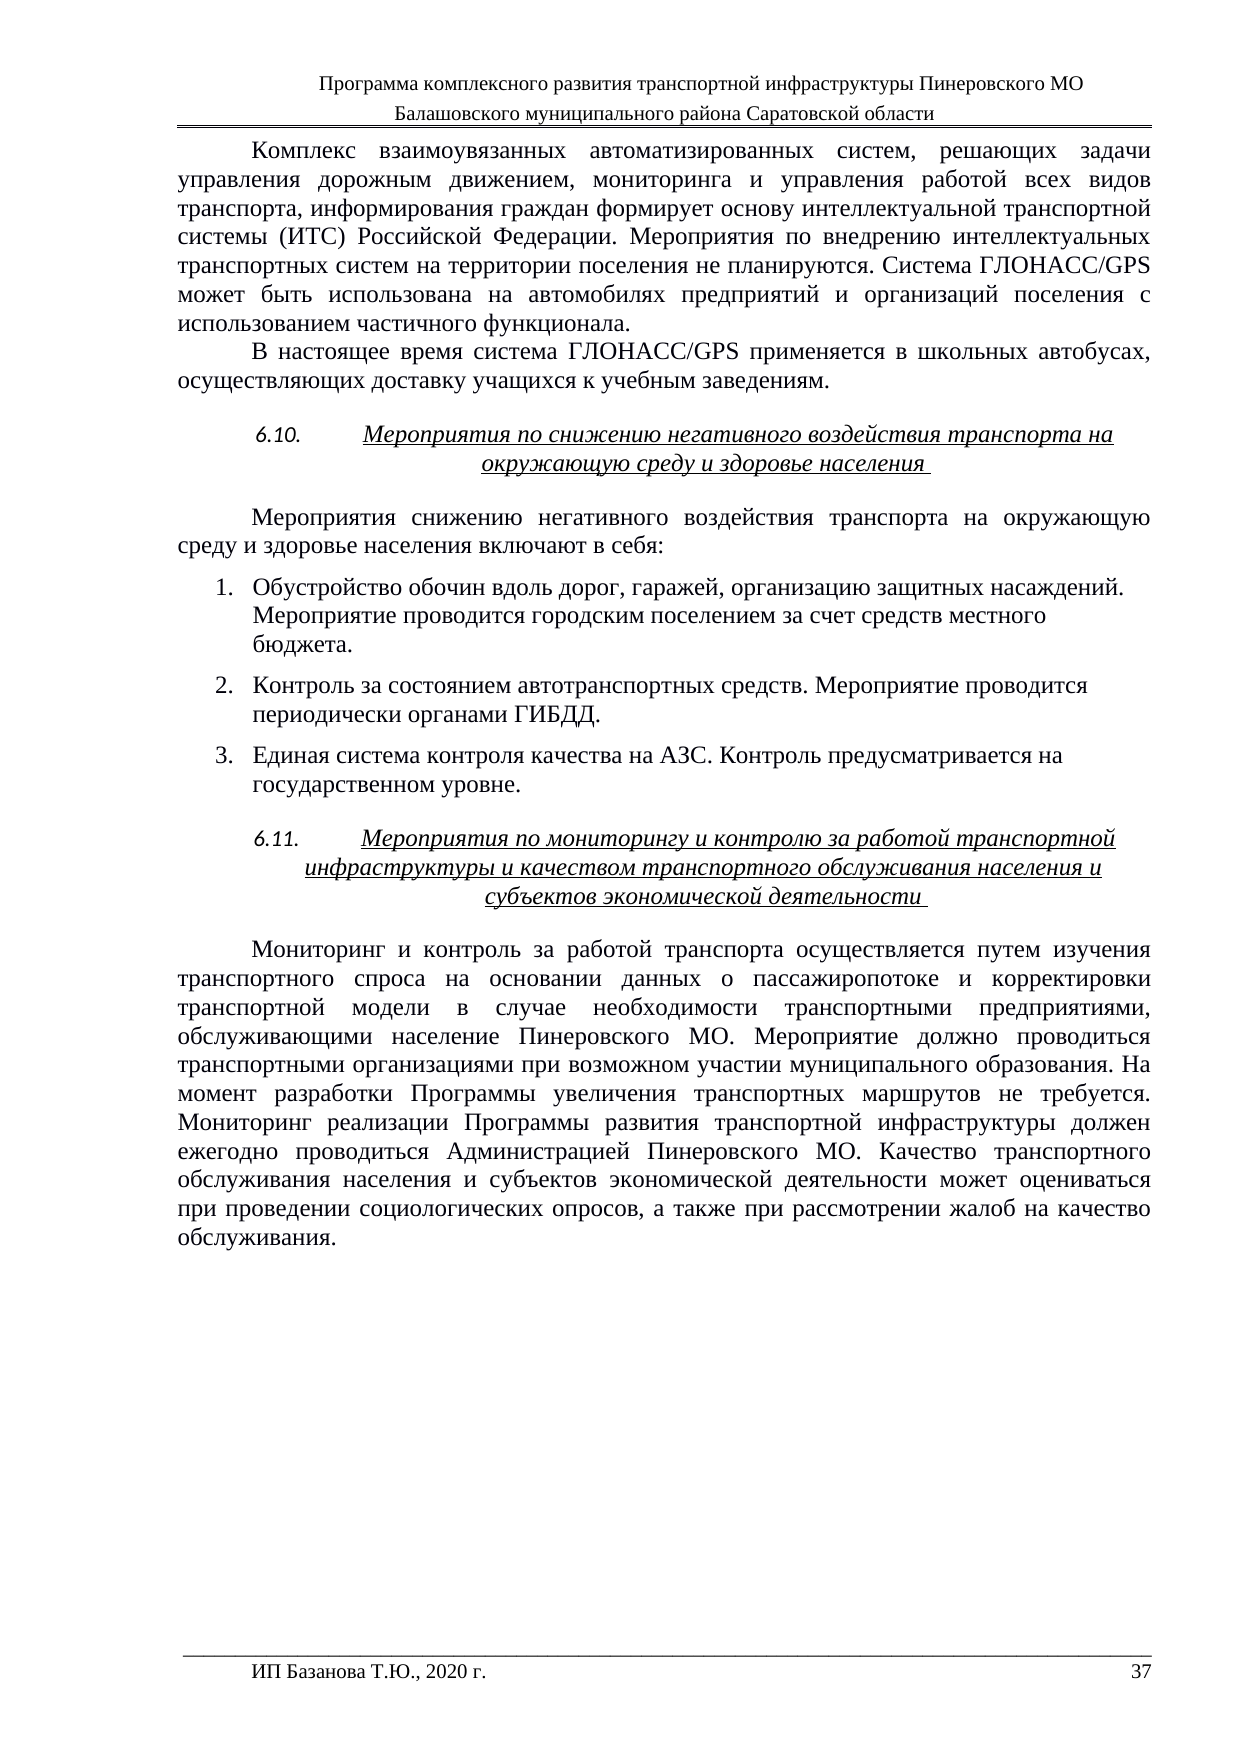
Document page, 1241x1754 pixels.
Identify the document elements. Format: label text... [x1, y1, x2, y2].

text В настоящее время система ГЛОНАСС/GPS применяется в школьных автобусах, осуществляющих доставку учащихся к учебным заведениям. [177, 336, 1152, 394]
list Контроль за состоянием автотранспортных средств. Мероприятие проводится периодически органами ГИБДД. [601, 671, 1152, 728]
list Единая система контроля качества на АЗС. Контроль предусматривается на государственном уровне. [521, 741, 1152, 798]
subtitle Мероприятия по снижению негативного воздействия транспорта на окружающую среду и здоровье населения [217, 419, 1152, 477]
text Комплекс взаимоувязанных автоматизированных систем, решающих задачи управления дорожным движением, мониторинга и управления работой всех видов транспорта, информирования граждан формирует основу интеллектуальной транспортной системы (ИТС) Российской Федерации. Мероприятия по внедрению интеллектуальных транспортных систем на территории поселения не планируются. Система ГЛОНАСС/GPS может быть использована на автомобилях предприятий и организаций поселения с использованием частичного функционала. [177, 135, 1152, 336]
text Мероприятия снижению негативного воздействия транспорта на окружающую среду и здоровье населения включают в себя: [177, 502, 1152, 559]
text Мониторинг и контроль за работой транспорта осуществляется путем изучения транспортного спроса на основании данных о пассажиропотоке и корректировки транспортной модели в случае необходимости транспортными предприятиями, обслуживающими население Пинеровского МО. Мероприятие должно проводиться транспортными организациями при возможном участии муниципального образования. На момент разработки Программы увеличения транспортных маршрутов не требуется. Мониторинг реализации Программы развития транспортной инфраструктуры должен ежегодно проводиться Администрацией Пинеровского МО. Качество транспортного обслуживания населения и субъектов экономической деятельности может оцениваться при проведении социологических опросов, а также при рассмотрении жалоб на качество обслуживания. [177, 934, 1152, 1251]
list Обустройство обочин вдоль дорог, гаражей, организацию защитных насаждений. Мероприятие проводится городским поселением за счет средств местного бюджета. [353, 572, 1152, 658]
subtitle Мероприятия по мониторингу и контролю за работой транспортной инфраструктуры и качеством транспортного обслуживания населения и субъектов экономической деятельности [217, 823, 1152, 909]
